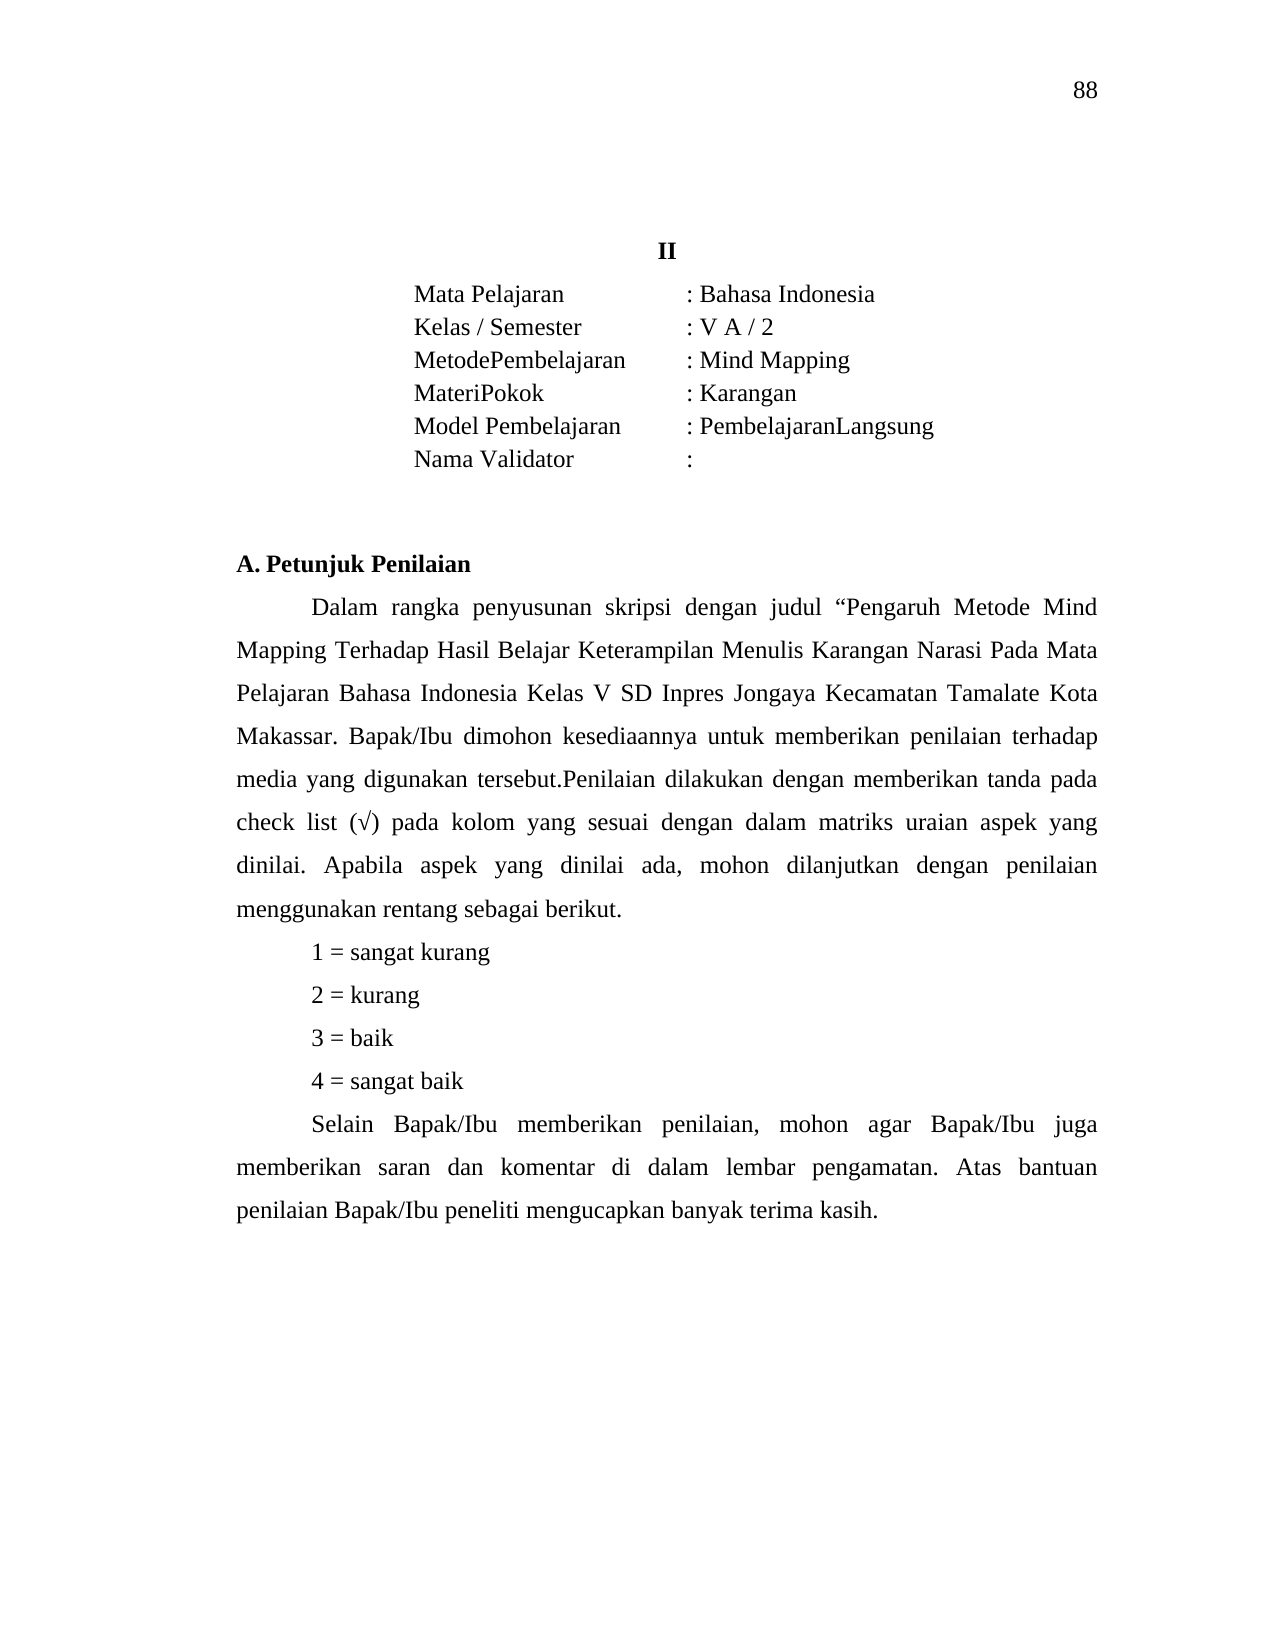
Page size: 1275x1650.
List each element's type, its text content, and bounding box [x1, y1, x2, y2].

text MateriPokok : Karangan [413, 378, 1098, 407]
text Model Pembelajaran : PembelajaranLangsung [413, 411, 1098, 440]
text II [236, 236, 1098, 265]
list Selain Bapak/Ibu memberikan penilaian, mohon agar Bapak/Ibu juga memberikan saran dan komentar di dalam lembar pengamatan. Atas bantuan penilaian Bapak/Ibu peneliti mengucapkan banyak terima kasih. [236, 1109, 1098, 1224]
text Kelas / Semester : V A / 2 [413, 312, 1098, 341]
text Mata Pelajaran : Bahasa Indonesia [413, 279, 1098, 308]
text MetodePembelajaran : Mind Mapping [413, 345, 1098, 374]
list 2 = kurang [236, 980, 1098, 1009]
list 4 = sangat baik [236, 1066, 1098, 1095]
list 3 = baik [236, 1023, 1098, 1052]
text Nama Validator : [413, 444, 1098, 473]
list Petunjuk Penilaian [236, 549, 1098, 577]
list Dalam rangka penyusunan skripsi dengan judul “Pengaruh Metode Mind Mapping Terhadap Hasil Belajar Keterampilan Menulis Karangan Narasi Pada Mata Pelajaran Bahasa Indonesia Kelas V SD Inpres Jongaya Kecamatan Tamalate Kota Makassar. Bapak/Ibu dimohon kesediaannya untuk memberikan penilaian terhadap media yang digunakan tersebut.Penilaian dilakukan dengan memberikan tanda pada check list (√) pada kolom yang sesuai dengan dalam matriks uraian aspek yang dinilai. Apabila aspek yang dinilai ada, mohon dilanjutkan dengan penilaian menggunakan rentang sebagai berikut. [236, 592, 1098, 922]
list 1 = sangat kurang [236, 937, 1098, 966]
